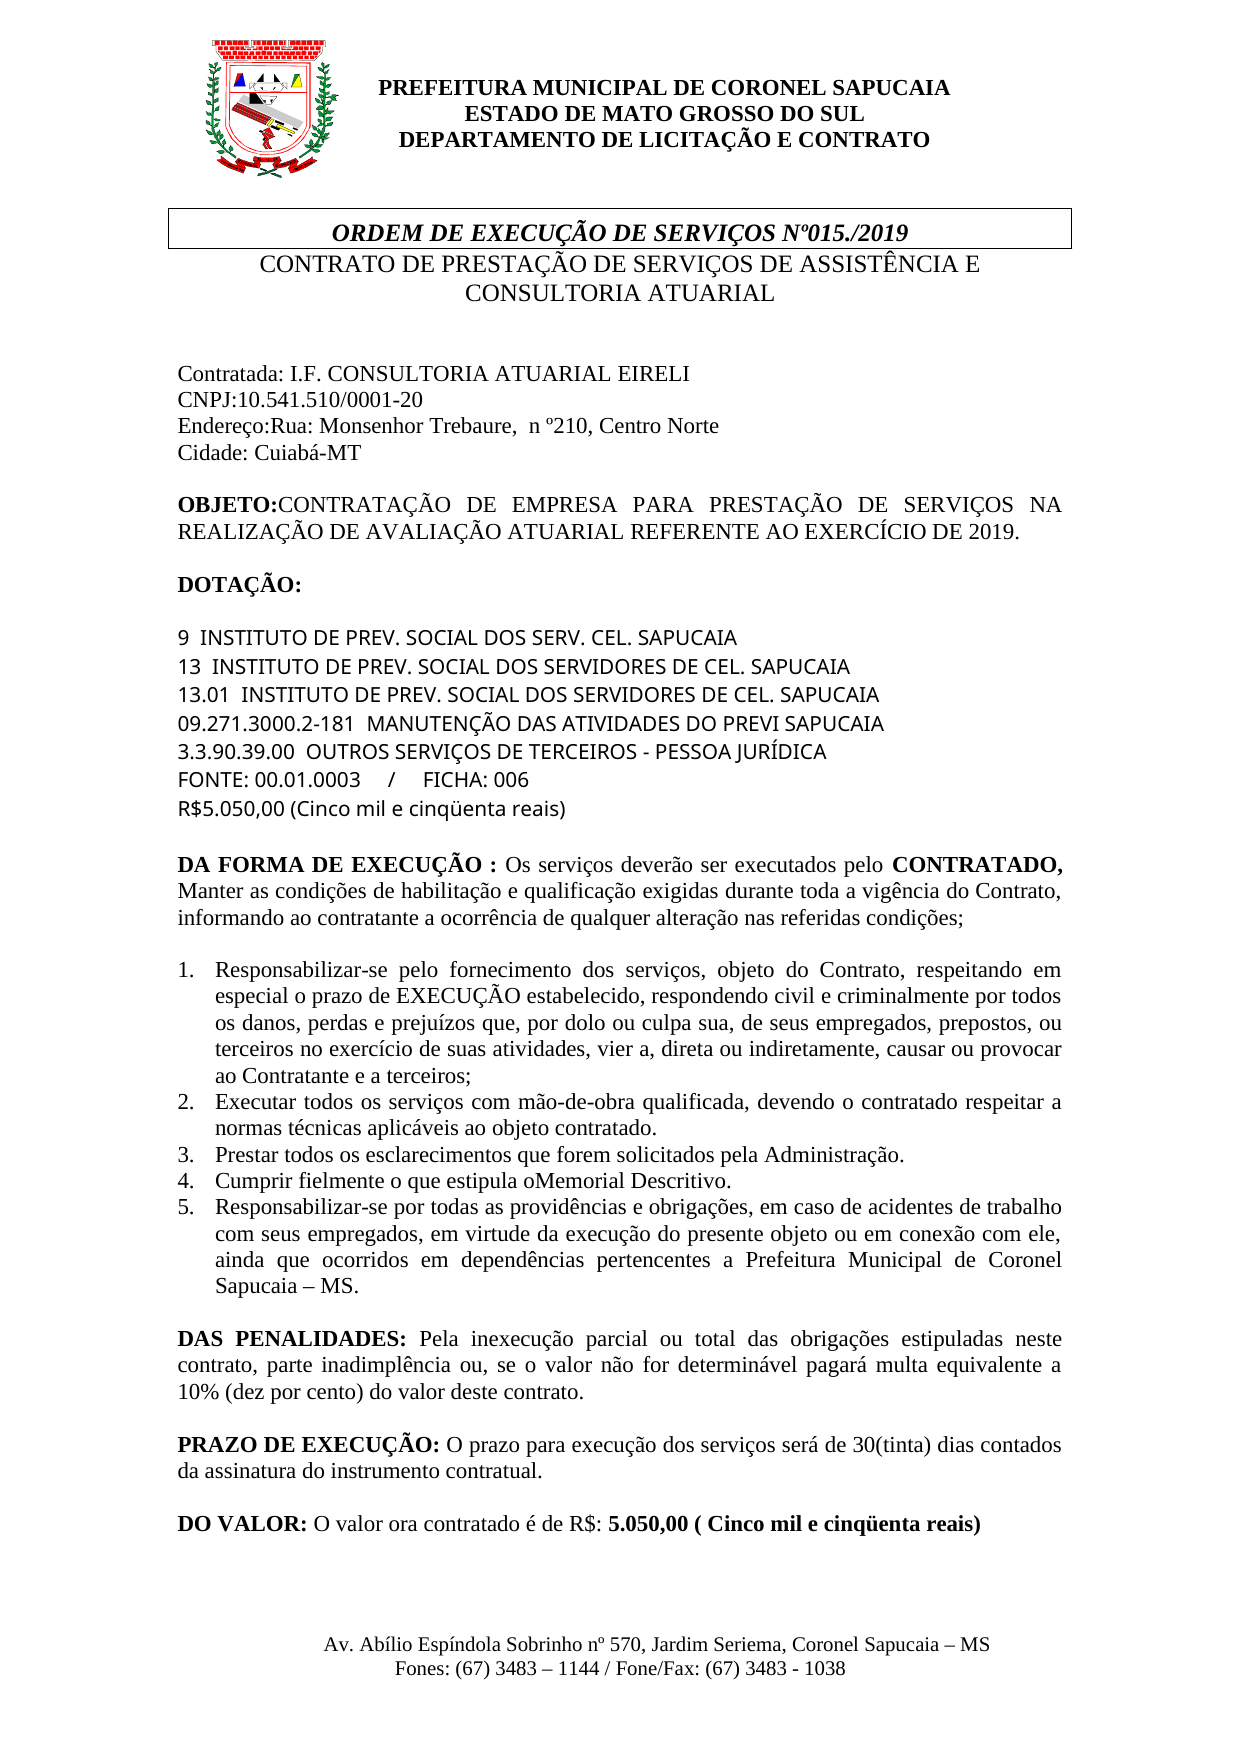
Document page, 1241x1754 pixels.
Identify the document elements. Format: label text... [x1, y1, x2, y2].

text PRAZO DE EXECUÇÃO: O prazo para execução dos serviços será de 30(tinta) dias contados da assinatura do instrumento contratual. [177, 1431, 1063, 1483]
text DAS PENALIDADES: Pela inexecução parcial ou total das obrigações estipuladas neste contrato, parte inadimplência ou, se o valor não for determinável pagará multa equivalente a 10% (dez por cento) do valor deste contrato. [177, 1325, 1063, 1404]
list Responsabilizar-se pelo fornecimento dos serviços, objeto do Contrato, respeitando em especial o prazo de EXECUÇÃO estabelecido, respondendo civil e criminalmente por todos os danos, perdas e prejuízos que, por dolo ou culpa sua, de seus empregados, prepostos, ou terceiros no exercício de suas atividades, vier a, direta ou indiretamente, causar ou provocar ao Contratante e a terceiros; [177, 956, 1063, 1088]
list Cumprir fielmente o que estipula oMemorial Descritivo. [177, 1167, 1063, 1193]
text CONTRATO DE PRESTAÇÃO DE SERVIÇOS DE ASSISTÊNCIA E CONSULTORIA ATUARIAL [177, 249, 1063, 307]
text DO VALOR: O valor ora contratado é de R$: 5.050,00 ( Cinco mil e cinqüenta reais) [177, 1510, 1063, 1536]
text DA FORMA DE EXECUÇÃO : Os serviços deverão ser executados pelo CONTRATADO, Manter as condições de habilitação e qualificação exigidas durante toda a vigência do Contrato, informando ao contratante a ocorrência de qualquer alteração nas referidas condições; [177, 851, 1063, 930]
text Contratada: I.F. CONSULTORIA ATUARIAL EIRELI [177, 360, 1063, 386]
text OBJETO:CONTRATAÇÃO DE EMPRESA PARA PRESTAÇÃO DE SERVIÇOS NA REALIZAÇÃO DE AVALIAÇÃO ATUARIAL REFERENTE AO EXERCÍCIO DE 2019. [177, 492, 1063, 544]
list Responsabilizar-se por todas as providências e obrigações, em caso de acidentes de trabalho com seus empregados, em virtude da execução do presente objeto ou em conexão com ele, ainda que ocorridos em dependências pertencentes a Prefeitura Municipal de Coronel Sapucaia – MS. [177, 1193, 1063, 1299]
list Executar todos os serviços com mão-de-obra qualificada, devendo o contratado respeitar a normas técnicas aplicáveis ao objeto contratado. [177, 1088, 1063, 1141]
text Endereço:Rua: Monsenhor Trebaure, n º210, Centro Norte [177, 412, 1063, 439]
subtitle ORDEM DE EXECUÇÃO DE SERVIÇOS Nº015./2019 [169, 209, 1071, 248]
text DOTAÇÃO: [177, 571, 1063, 597]
text CNPJ:10.541.510/0001-20 [177, 386, 1063, 412]
text 9 INSTITUTO DE PREV. SOCIAL DOS SERV. CEL. SAPUCAIA 13 INSTITUTO DE PREV. SOCIAL DOS SERVIDORES DE CEL. SAPUCAIA 13.01 INSTITUTO DE PREV. SOCIAL DOS SERVIDORES DE CEL. SAPUCAIA 09.271.3000.2-181 MANUTENÇÃO DAS ATIVIDADES DO PREVI SAPUCAIA 3.3.90.39.00 OUTROS SERVIÇOS DE TERCEIROS - PESSOA JURÍDICA FONTE: 00.01.0003 / FICHA: 006 R$5.050,00 (Cinco mil e cinqüenta reais) [177, 623, 1063, 822]
text Cidade: Cuiabá-MT [177, 439, 1063, 465]
list Prestar todos os esclarecimentos que forem solicitados pela Administração. [177, 1141, 1063, 1167]
